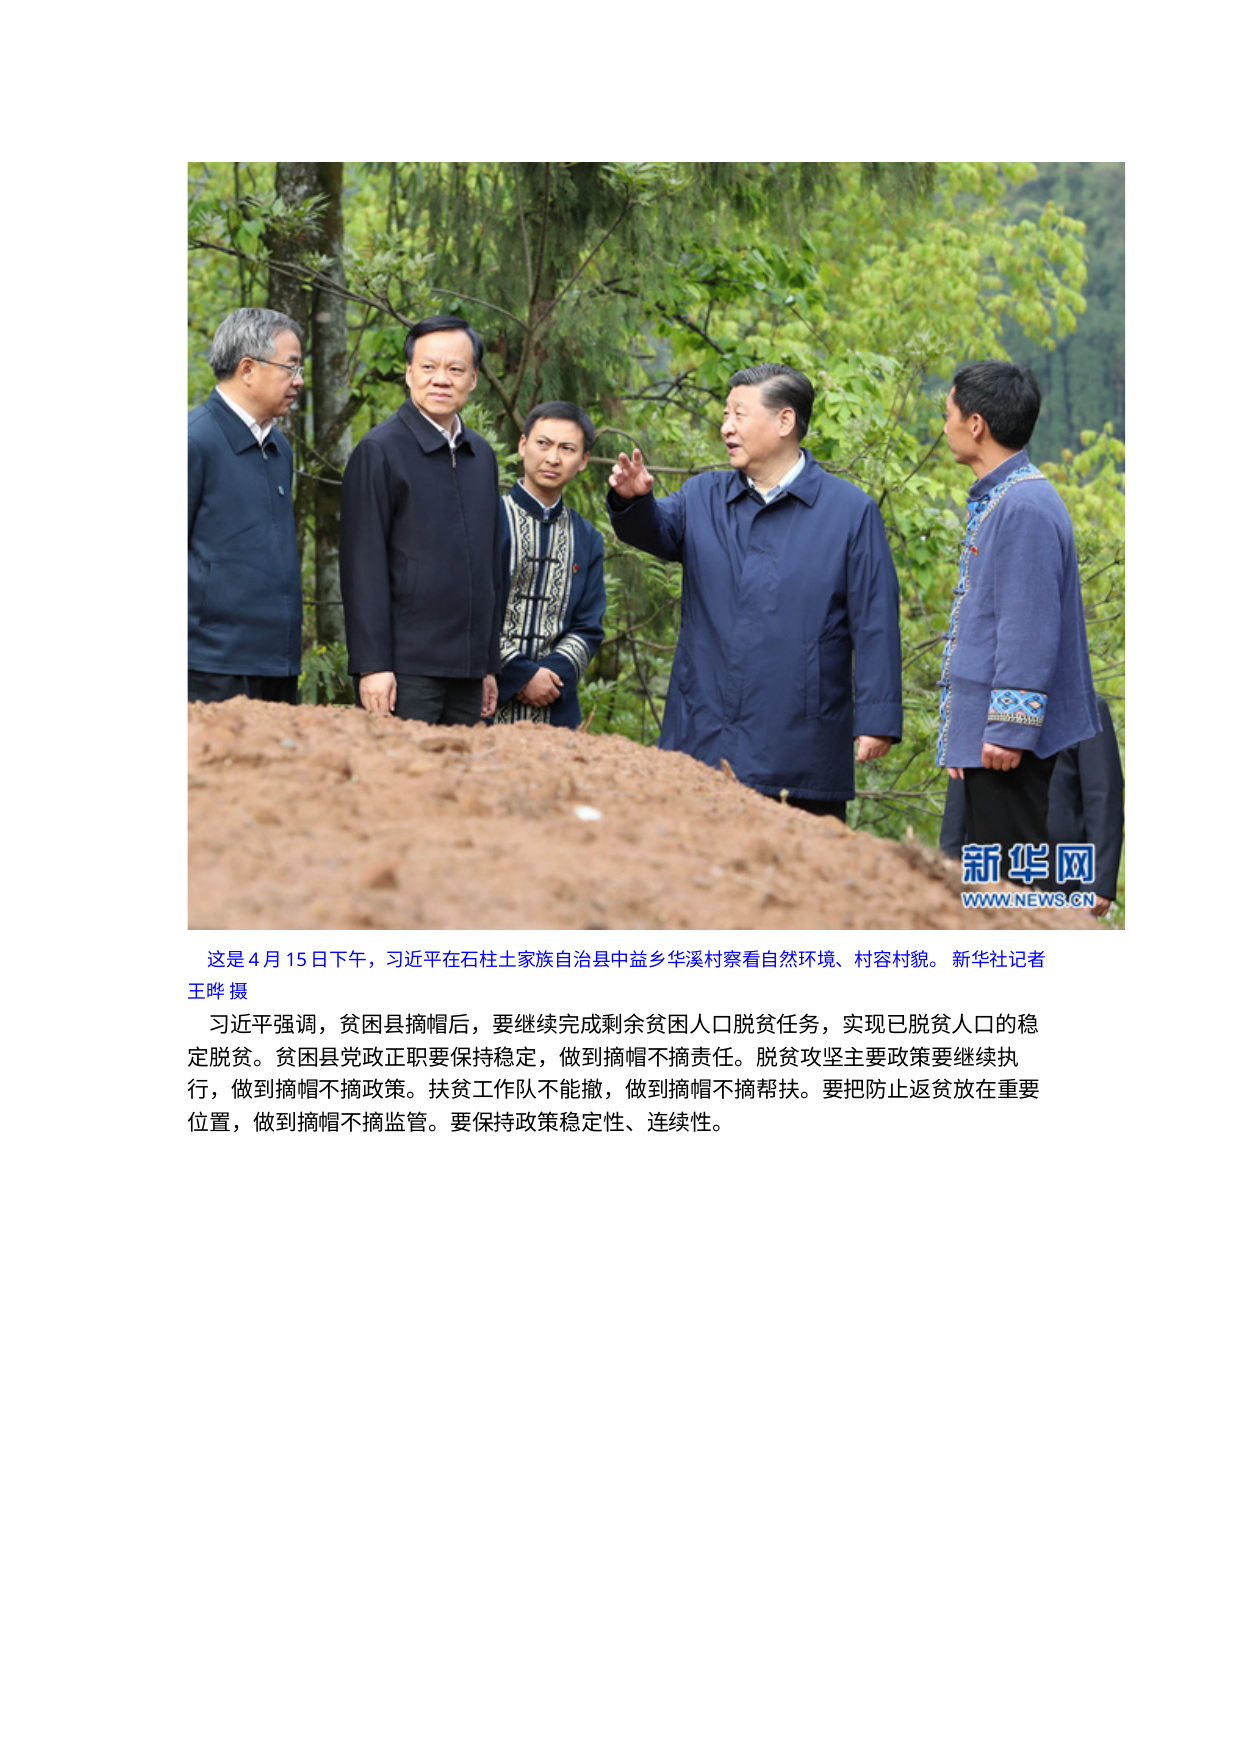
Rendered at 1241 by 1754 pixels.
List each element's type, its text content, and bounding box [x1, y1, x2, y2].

text 习近平强调，贫困县摘帽后，要继续完成剩余贫困人口脱贫任务，实现已脱贫人口的稳定脱贫。贫困县党政正职要保持稳定，做到摘帽不摘责任。脱贫攻坚主要政策要继续执行，做到摘帽不摘政策。扶贫工作队不能撤，做到摘帽不摘帮扶。要把防止返贫放在重要位置，做到摘帽不摘监管。要保持政策稳定性、连续性。 [187, 1007, 1053, 1137]
text 这是4月15日下午，习近平在石柱土家族自治县中益乡华溪村察看自然环境、村容村貌。 新华社记者 王晔 摄 [187, 942, 1053, 1007]
picture [187, 162, 1125, 930]
